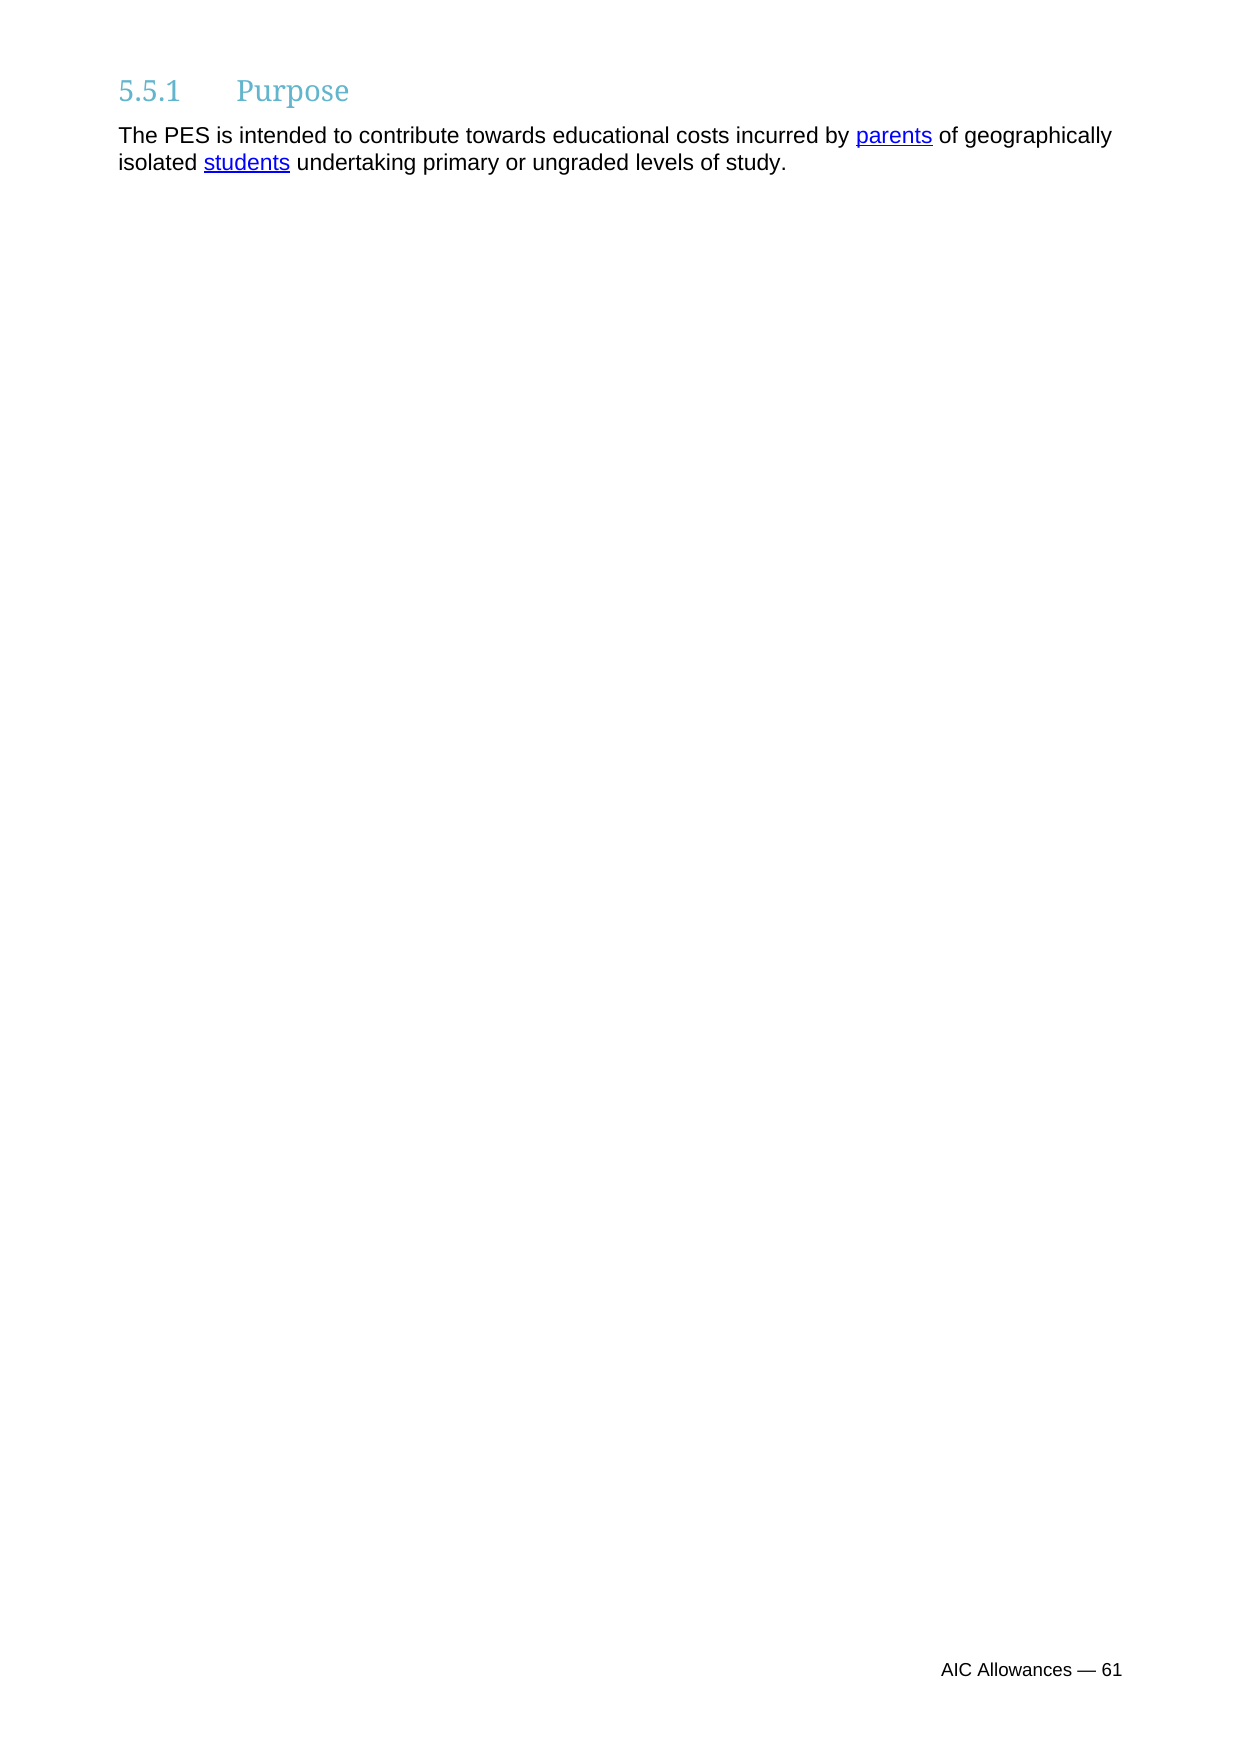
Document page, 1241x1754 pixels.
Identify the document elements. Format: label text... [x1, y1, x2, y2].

text The PES is intended to contribute towards educational costs incurred by parents of geographically isolated students undertaking primary or ungraded levels of study. [118, 122, 1122, 175]
subtitle 5.5.1 Purpose [118, 70, 1122, 110]
